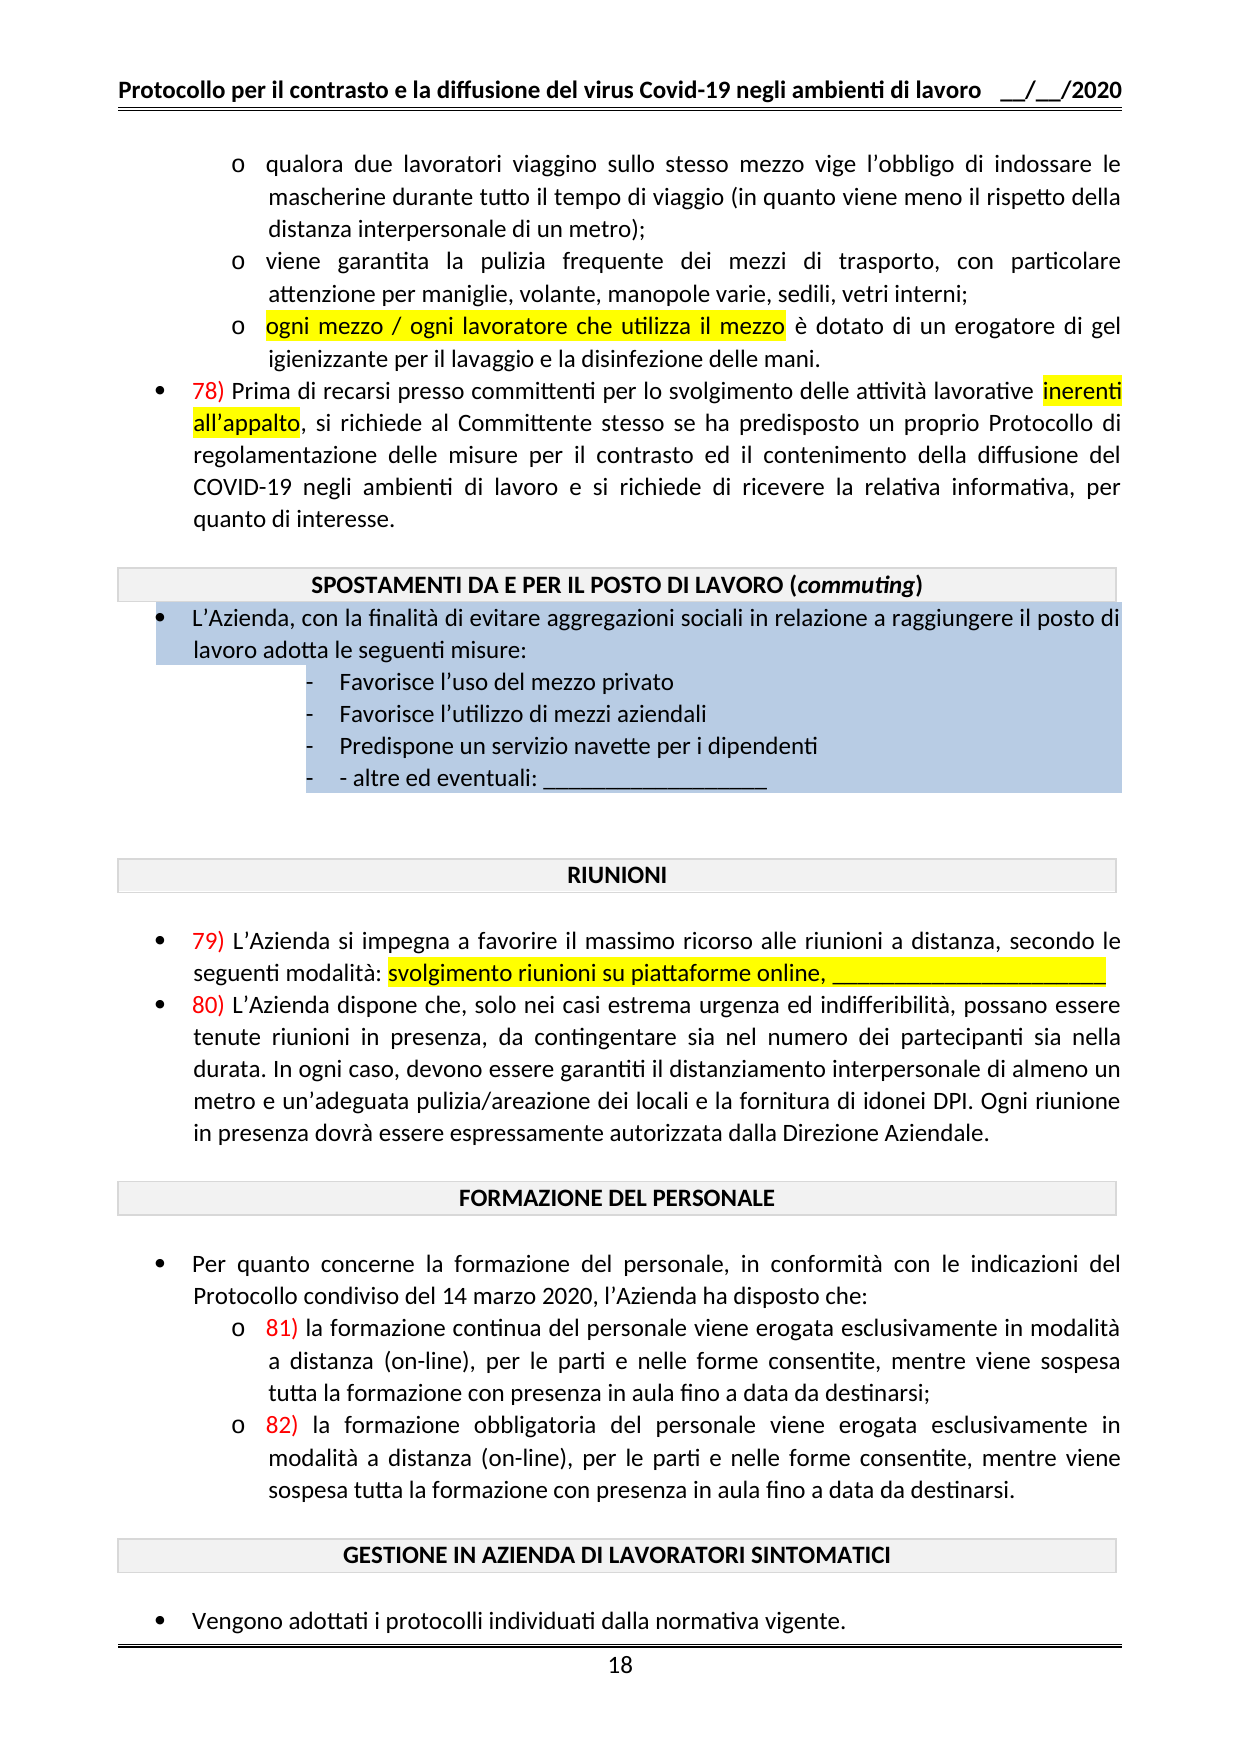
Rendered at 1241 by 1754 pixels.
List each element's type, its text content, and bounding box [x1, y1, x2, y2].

list viene garantita la pulizia frequente dei mezzi di trasporto, con particolare attenzione per maniglie, volante, manopole varie, sedili, vetri interni; [231, 245, 1122, 309]
list qualora due lavoratori viaggino sullo stesso mezzo vige l’obbligo di indossare le mascherine durante tutto il tempo di viaggio (in quanto viene meno il rispetto della distanza interpersonale di un metro); [231, 148, 1122, 243]
list 80) L’Azienda dispone che, solo nei casi estrema urgenza ed indifferibilità, possano essere tenute riunioni in presenza, da contingentare sia nel numero dei partecipanti sia nella durata. In ogni caso, devono essere garantiti il distanziamento interpersonale di almeno un metro e un’adeguata pulizia/areazione dei locali e la fornitura di idonei DPI. Ogni riunione in presenza dovrà essere espressamente autorizzata dalla Direzione Aziendale. [156, 989, 1122, 1147]
list 82) la formazione obbligatoria del personale viene erogata esclusivamente in modalità a distanza (on-line), per le parti e nelle forme consentite, mentre viene sospesa tutta la formazione con presenza in aula fino a data da destinarsi. [231, 1409, 1122, 1505]
list ogni mezzo / ogni lavoratore che utilizza il mezzo è dotato di un erogatore di gel igienizzante per il lavaggio e la disinfezione delle mani. [231, 310, 1122, 374]
table_header FORMAZIONE DEL PERSONALE [119, 1182, 1115, 1214]
list Favorisce l’uso del mezzo privato [306, 666, 1122, 697]
list Favorisce l’utilizzo di mezzi aziendali [306, 698, 1122, 729]
table_header SPOSTAMENTI DA E PER IL POSTO DI LAVORO (commuting) [119, 569, 1115, 601]
list 78) Prima di recarsi presso committenti per lo svolgimento delle attività lavorative inerenti all’appalto, si richiede al Committente stesso se ha predisposto un proprio Protocollo di regolamentazione delle misure per il contrasto ed il contenimento della diffusione del COVID-19 negli ambienti di lavoro e si richiede di ricevere la relativa informativa, per quanto di interesse. [156, 375, 1122, 534]
list 81) la formazione continua del personale viene erogata esclusivamente in modalità a distanza (on-line), per le parti e nelle forme consentite, mentre viene sospesa tutta la formazione con presenza in aula fino a data da destinarsi; [231, 1312, 1122, 1407]
list Per quanto concerne la formazione del personale, in conformità con le indicazioni del Protocollo condiviso del 14 marzo 2020, l’Azienda ha disposto che: [156, 1248, 1122, 1310]
list Vengono adottati i protocolli individuati dalla normativa vigente. [156, 1605, 1122, 1636]
list L’Azienda, con la finalità di evitare aggregazioni sociali in relazione a raggiungere il posto di lavoro adotta le seguenti misure: [156, 602, 1122, 665]
table_header RIUNIONI [119, 860, 1115, 891]
list Predispone un servizio navette per i dipendenti [306, 730, 1122, 761]
list - altre ed eventuali: __________________ [306, 762, 1122, 793]
table_header GESTIONE IN AZIENDA DI LAVORATORI SINTOMATICI [119, 1540, 1115, 1572]
list 79) L’Azienda si impegna a favorire il massimo ricorso alle riunioni a distanza, secondo le seguenti modalità: svolgimento riunioni su piattaforme online, ______________________ [156, 925, 1122, 987]
